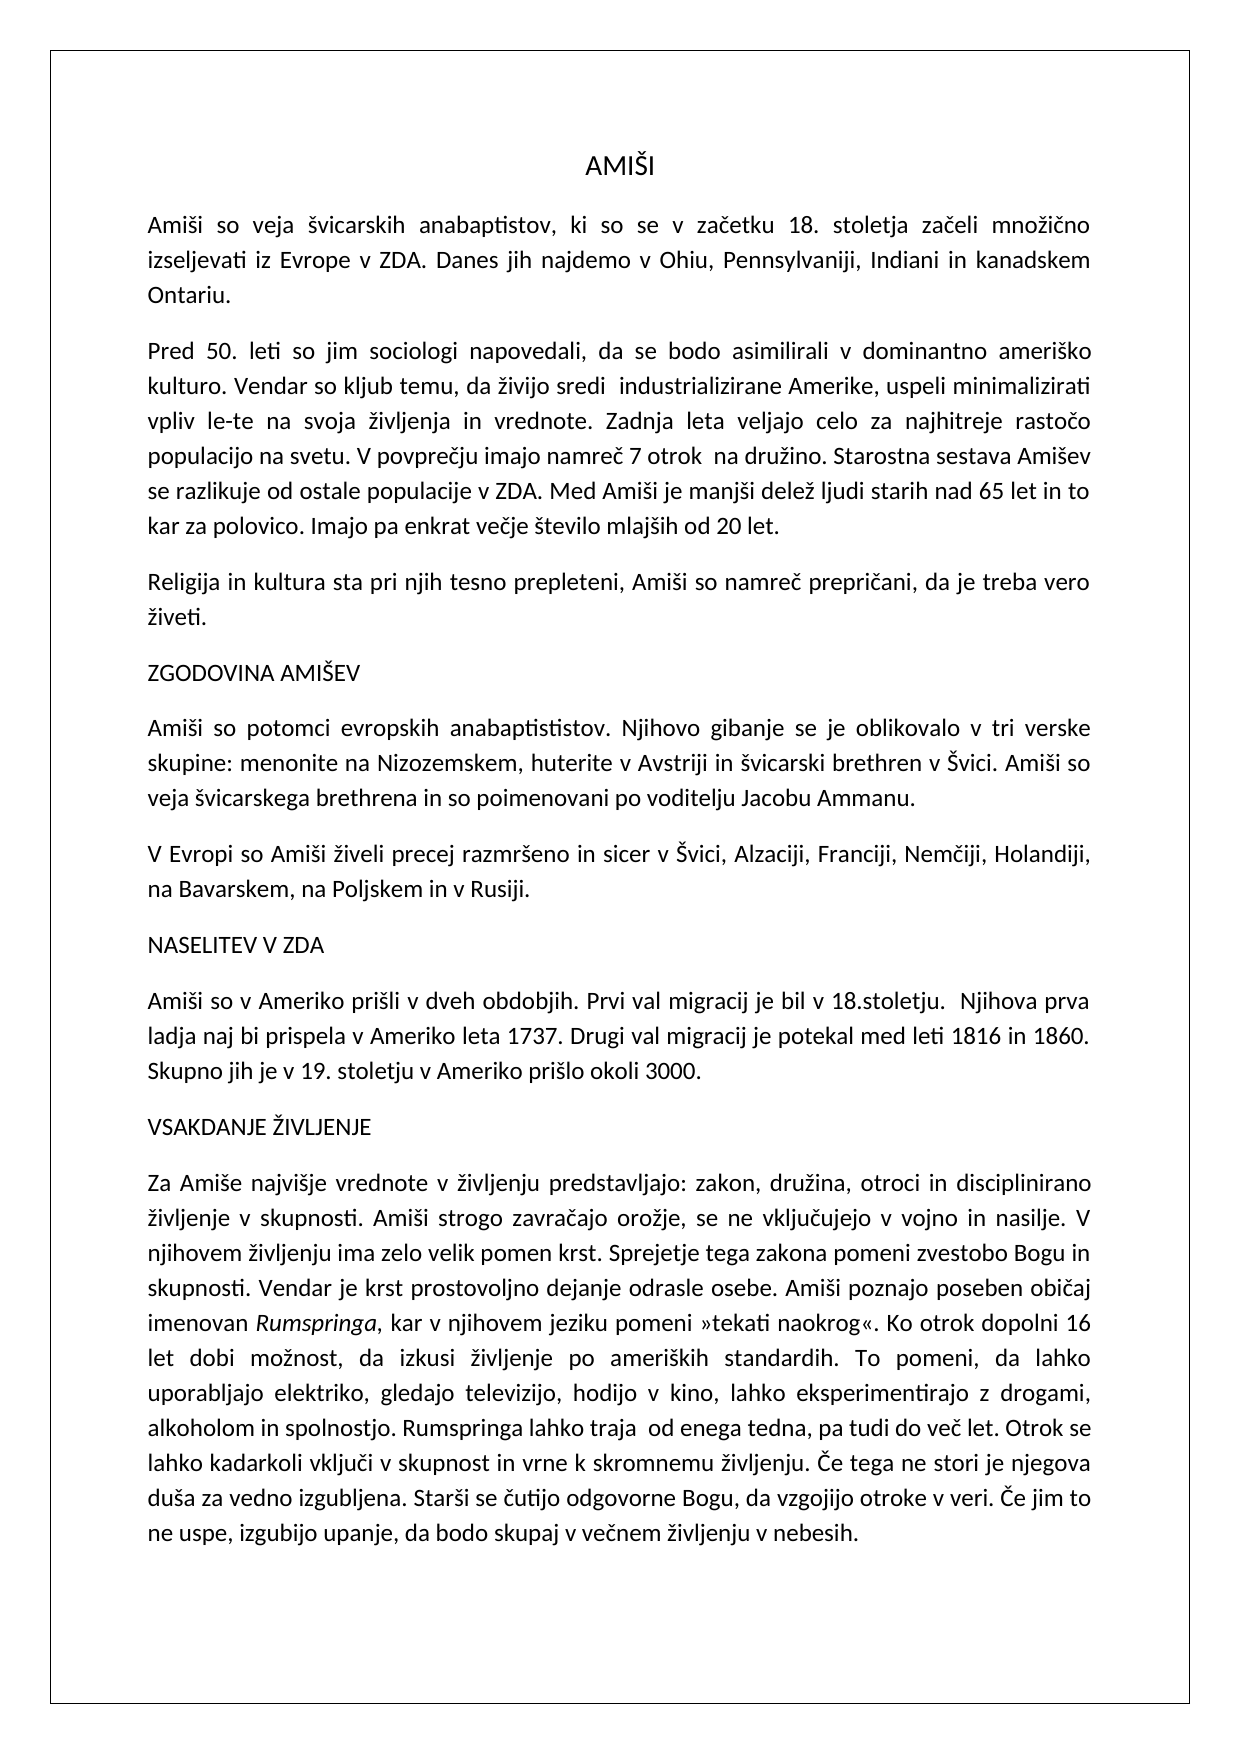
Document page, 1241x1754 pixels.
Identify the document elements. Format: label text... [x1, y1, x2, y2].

text Amiši so veja švicarskih anabaptistov, ki so se v začetku 18. stoletja začeli množično izseljevati iz Evrope v ZDA. Danes jih najdemo v Ohiu, Pennsylvaniji, Indiani in kanadskem Ontariu. [147, 209, 1093, 310]
text Za Amiše najvišje vrednote v življenju predstavljajo: zakon, družina, otroci in disciplinirano življenje v skupnosti. Amiši strogo zavračajo orožje, se ne vključujejo v vojno in nasilje. V njihovem življenju ima zelo velik pomen krst. Sprejetje tega zakona pomeni zvestobo Bogu in skupnosti. Vendar je krst prostovoljno dejanje odrasle osebe. Amiši poznajo poseben običaj imenovan Rumspringa, kar v njihovem jeziku pomeni »tekati naokrog«. Ko otrok dopolni 16 let dobi možnost, da izkusi življenje po ameriških standardih. To pomeni, da lahko uporabljajo elektriko, gledajo televizijo, hodijo v kino, lahko eksperimentirajo z drogami, alkoholom in spolnostjo. Rumspringa lahko traja od enega tedna, pa tudi do več let. Otrok se lahko kadarkoli vključi v skupnost in vrne k skromnemu življenju. Če tega ne stori je njegova duša za vedno izgubljena. Starši se čutijo odgovorne Bogu, da vzgojijo otroke v veri. Če jim to ne uspe, izgubijo upanje, da bodo skupaj v večnem življenju v nebesih. [147, 1167, 1093, 1547]
text Pred 50. leti so jim sociologi napovedali, da se bodo asimilirali v dominantno ameriško kulturo. Vendar so kljub temu, da živijo sredi industrializirane Amerike, uspeli minimalizirati vpliv le-te na svoja življenja in vrednote. Zadnja leta veljajo celo za najhitreje rastočo populacijo na svetu. V povprečju imajo namreč 7 otrok na družino. Starostna sestava Amišev se razlikuje od ostale populacije v ZDA. Med Amiši je manjši delež ljudi starih nad 65 let in to kar za polovico. Imajo pa enkrat večje število mlajših od 20 let. [147, 335, 1093, 541]
text ZGODOVINA AMIŠEV [147, 657, 1093, 687]
text NASELITEV V ZDA [147, 929, 1093, 960]
text AMIŠI [147, 147, 1093, 183]
text Amiši so v Ameriko prišli v dveh obdobjih. Prvi val migracij je bil v 18.stoletju. Njihova prva ladja naj bi prispela v Ameriko leta 1737. Drugi val migracij je potekal med leti 1860. Skupno jih je v 19. stoletju v Ameriko prišlo okoli 3000. [147, 985, 1093, 1086]
text Amiši so potomci evropskih anabaptististov. Njihovo gibanje se je oblikovalo v tri verske skupine: menonite na Nizozemskem, huterite v Avstriji in švicarski brethren v Švici. Amiši so veja švicarskega brethrena in so poimenovani po voditelju Jacobu Ammanu. [147, 713, 1093, 813]
text Religija in kultura sta pri njih tesno prepleteni, Amiši so namreč prepričani, da je treba vero živeti. [147, 566, 1093, 631]
text VSAKDANJE ŽIVLJENJE [147, 1111, 1093, 1141]
text V Evropi so Amiši živeli precej razmršeno in sicer v Švici, Alzaciji, Franciji, Nemčiji, Holandiji, na Bavarskem, na Poljskem in v Rusiji. [147, 838, 1093, 904]
